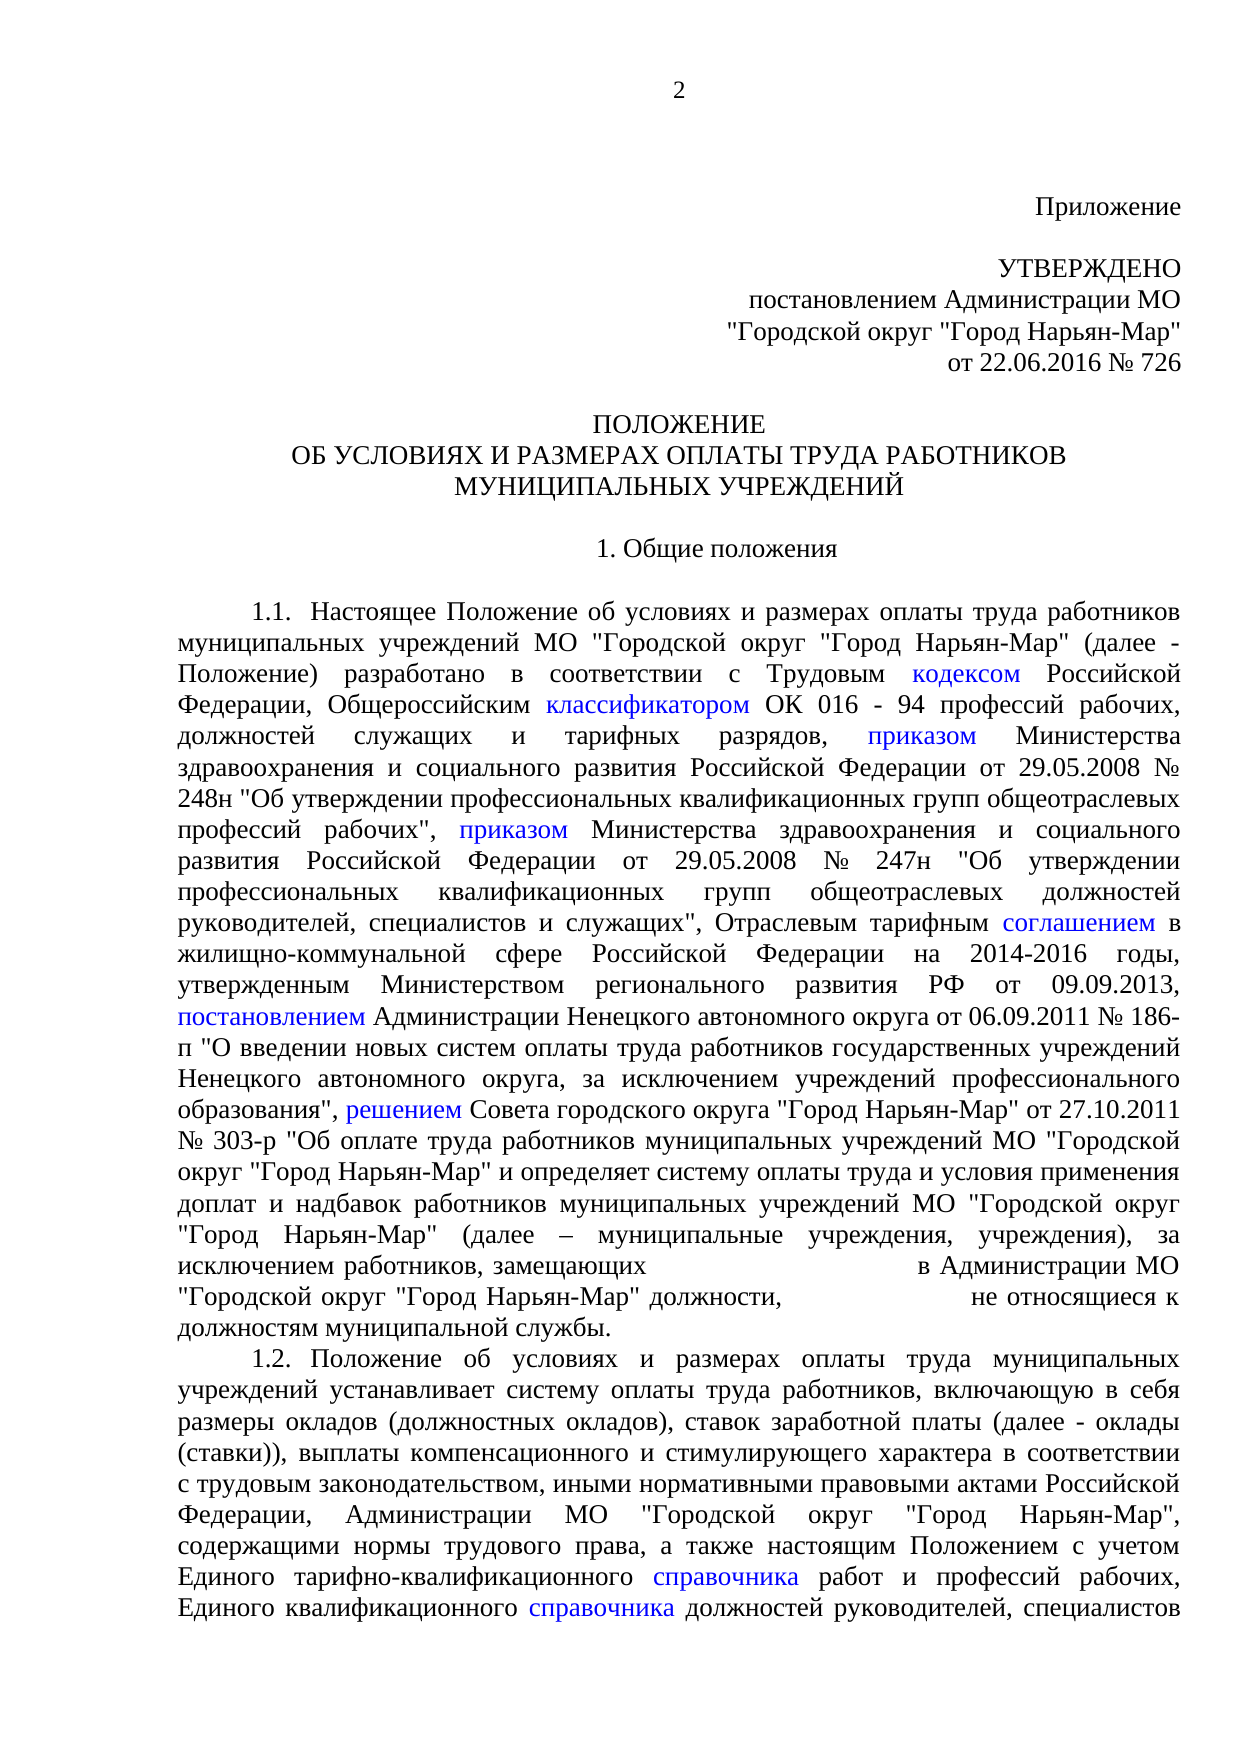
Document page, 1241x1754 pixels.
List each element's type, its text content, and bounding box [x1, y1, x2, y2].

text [177, 1342, 1181, 1623]
text 1. Общие положения [177, 533, 1181, 564]
text постановлением Администрации МО [177, 283, 1181, 314]
text от 22.06.2016 № 726 [177, 346, 1181, 377]
title ОБ УСЛОВИЯХ И РАЗМЕРАХ ОПЛАТЫ ТРУДА РАБОТНИКОВ [177, 439, 1181, 470]
text УТВЕРЖДЕНО [177, 252, 1181, 283]
text 1.1. Настоящее Положение об условиях и размерах оплаты труда работников муниципальных учреждений МО "Городской округ "Город Нарьян-Мар" (далее - Положение) разработано в соответствии с Трудовым кодексом Российской Федерации, Общероссийским классификатором ОК 016 - 94 профессий рабочих, должностей служащих и тарифных разрядов, приказом Министерства здравоохранения и социального развития Российской Федерации от 29.05.2008 № 248н "Об утверждении профессиональных квалификационных групп общеотраслевых профессий рабочих", приказом Министерства здравоохранения и социального развития Российской Федерации от 29.05.2008 № 247н "Об утверждении профессиональных квалификационных групп общеотраслевых должностей руководителей, специалистов и служащих", Отраслевым тарифным соглашением в жилищно-коммунальной сфере Российской Федерации на 2014-2016 годы, утвержденным Министерством регионального развития РФ от 09.09.2013, постановлением Администрации Ненецкого автономного округа от 06.09.2011 № 186-п "О введении новых систем оплаты труда работников государственных учреждений Ненецкого автономного округа, за исключением учреждений профессионального образования", решением Совета городского округа "Город Нарьян-Мар" от 27.10.2011 № 303-р "Об оплате труда работников муниципальных учреждений МО "Городской округ "Город Нарьян-Мар" и определяет систему оплаты труда и условия применения доплат и надбавок работников муниципальных учреждений МО "Городской округ "Город Нарьян-Мар" (далее – муниципальные учреждения, учреждения), за исключением работников, замещающих в Администрации МО "Городской округ "Город Нарьян-Мар" должности, не относящиеся к должностям муниципальной службы. [177, 595, 1181, 1342]
text Приложение [177, 190, 1181, 221]
title ПОЛОЖЕНИЕ [177, 408, 1181, 439]
text "Городской округ "Город Нарьян-Мар" [177, 314, 1181, 346]
title МУНИЦИПАЛЬНЫХ УЧРЕЖДЕНИЙ [177, 470, 1181, 501]
